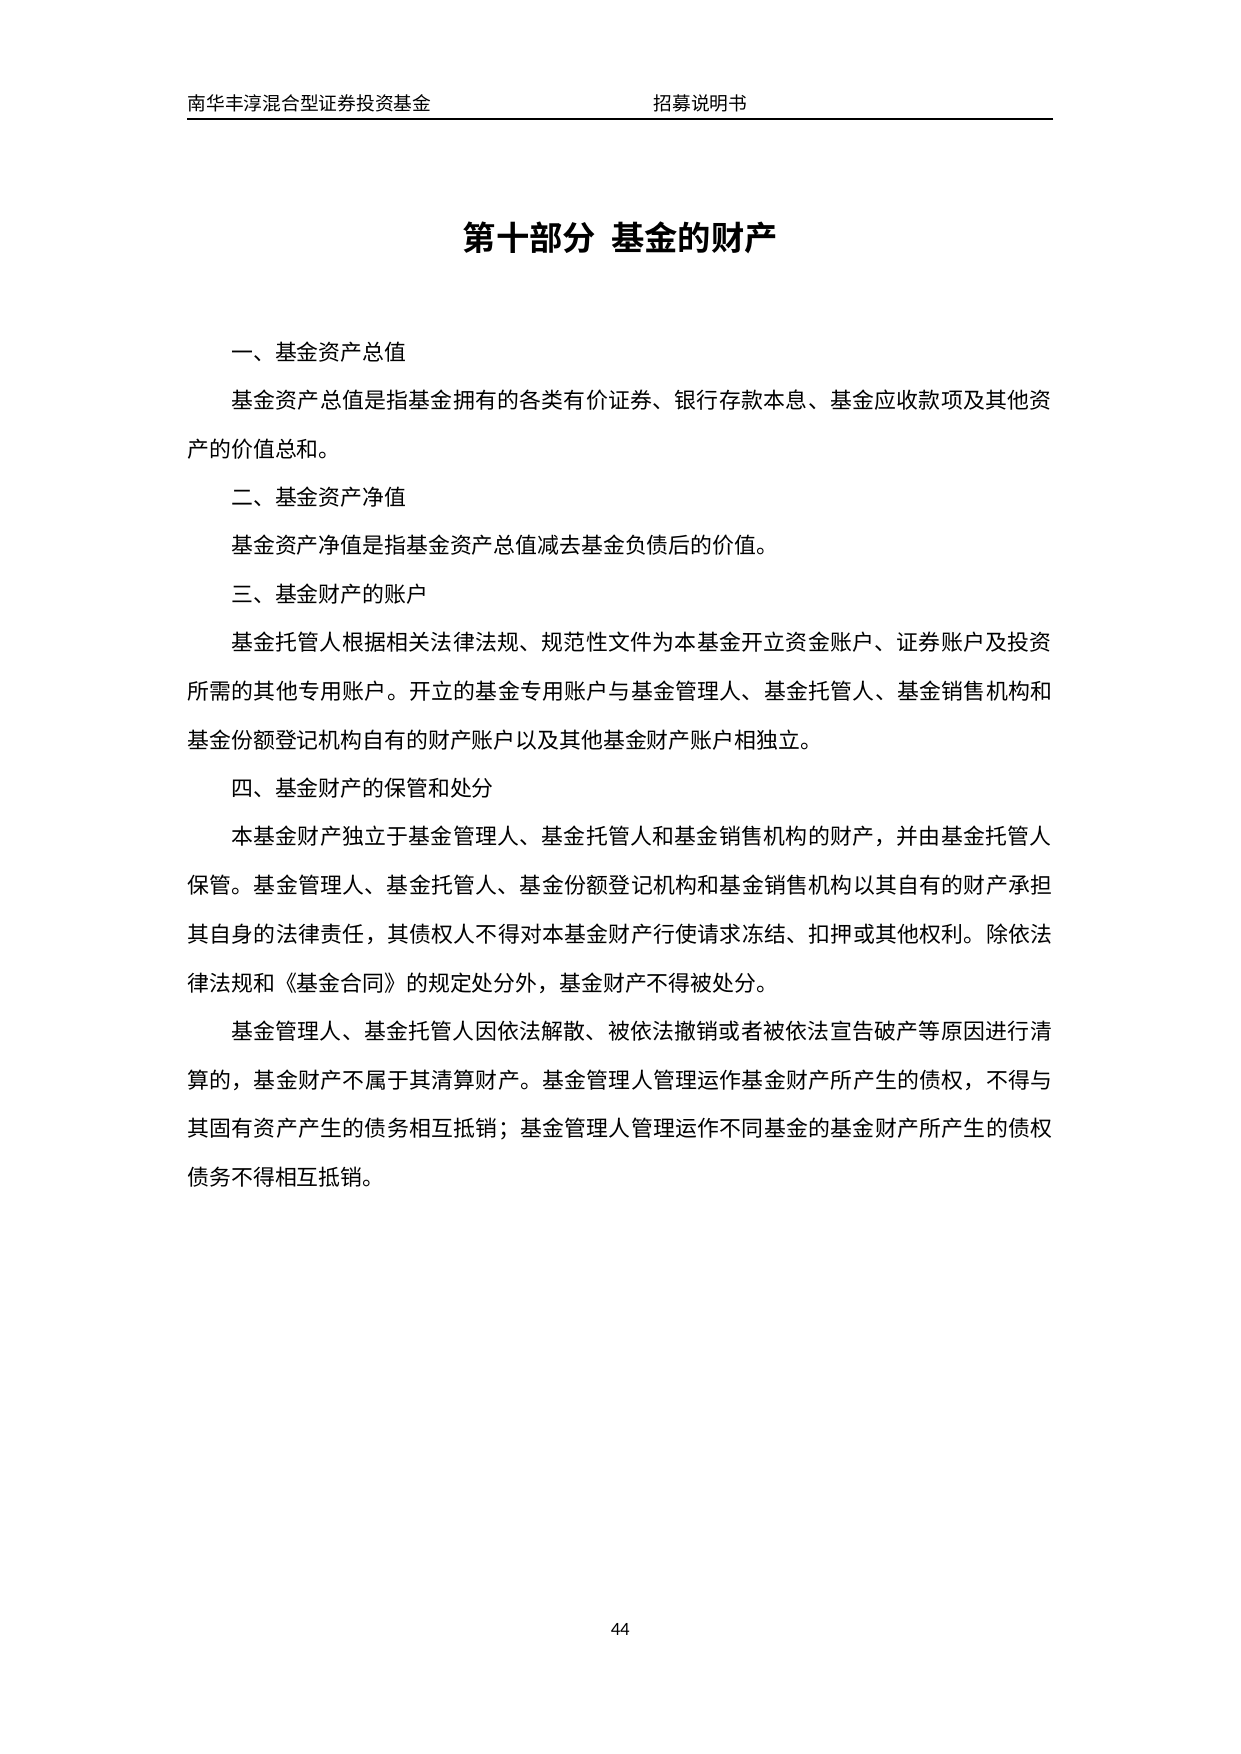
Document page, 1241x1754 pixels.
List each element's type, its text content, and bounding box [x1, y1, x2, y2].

text 基金托管人根据相关法律法规、规范性文件为本基金开立资金账户、证券账户及投资所需的其他专用账户。开立的基金专用账户与基金管理人、基金托管人、基金销售机构和基金份额登记机构自有的财产账户以及其他基金财产账户相独立。 [187, 625, 1053, 755]
text 二、基金资产净值 [187, 480, 1053, 512]
text 三、基金财产的账户 [187, 576, 1053, 609]
text 基金管理人、基金托管人因依法解散、被依法撤销或者被依法宣告破产等原因进行清算的，基金财产不属于其清算财产。基金管理人管理运作基金财产所产生的债权，不得与其固有资产产生的债务相互抵销；基金管理人管理运作不同基金的基金财产所产生的债权债务不得相互抵销。 [187, 1013, 1053, 1192]
text 基金资产净值是指基金资产总值减去基金负债后的价值。 [187, 528, 1053, 561]
subtitle 第十部分 基金的财产 [187, 204, 1053, 269]
text 基金资产总值是指基金拥有的各类有价证券、银行存款本息、基金应收款项及其他资产的价值总和。 [187, 383, 1053, 464]
text 四、基金财产的保管和处分 [187, 771, 1053, 803]
text 一、基金资产总值 [187, 334, 1053, 367]
text 本基金财产独立于基金管理人、基金托管人和基金销售机构的财产，并由基金托管人保管。基金管理人、基金托管人、基金份额登记机构和基金销售机构以其自有的财产承担其自身的法律责任，其债权人不得对本基金财产行使请求冻结、扣押或其他权利。除依法律法规和《基金合同》的规定处分外，基金财产不得被处分。 [187, 819, 1053, 998]
